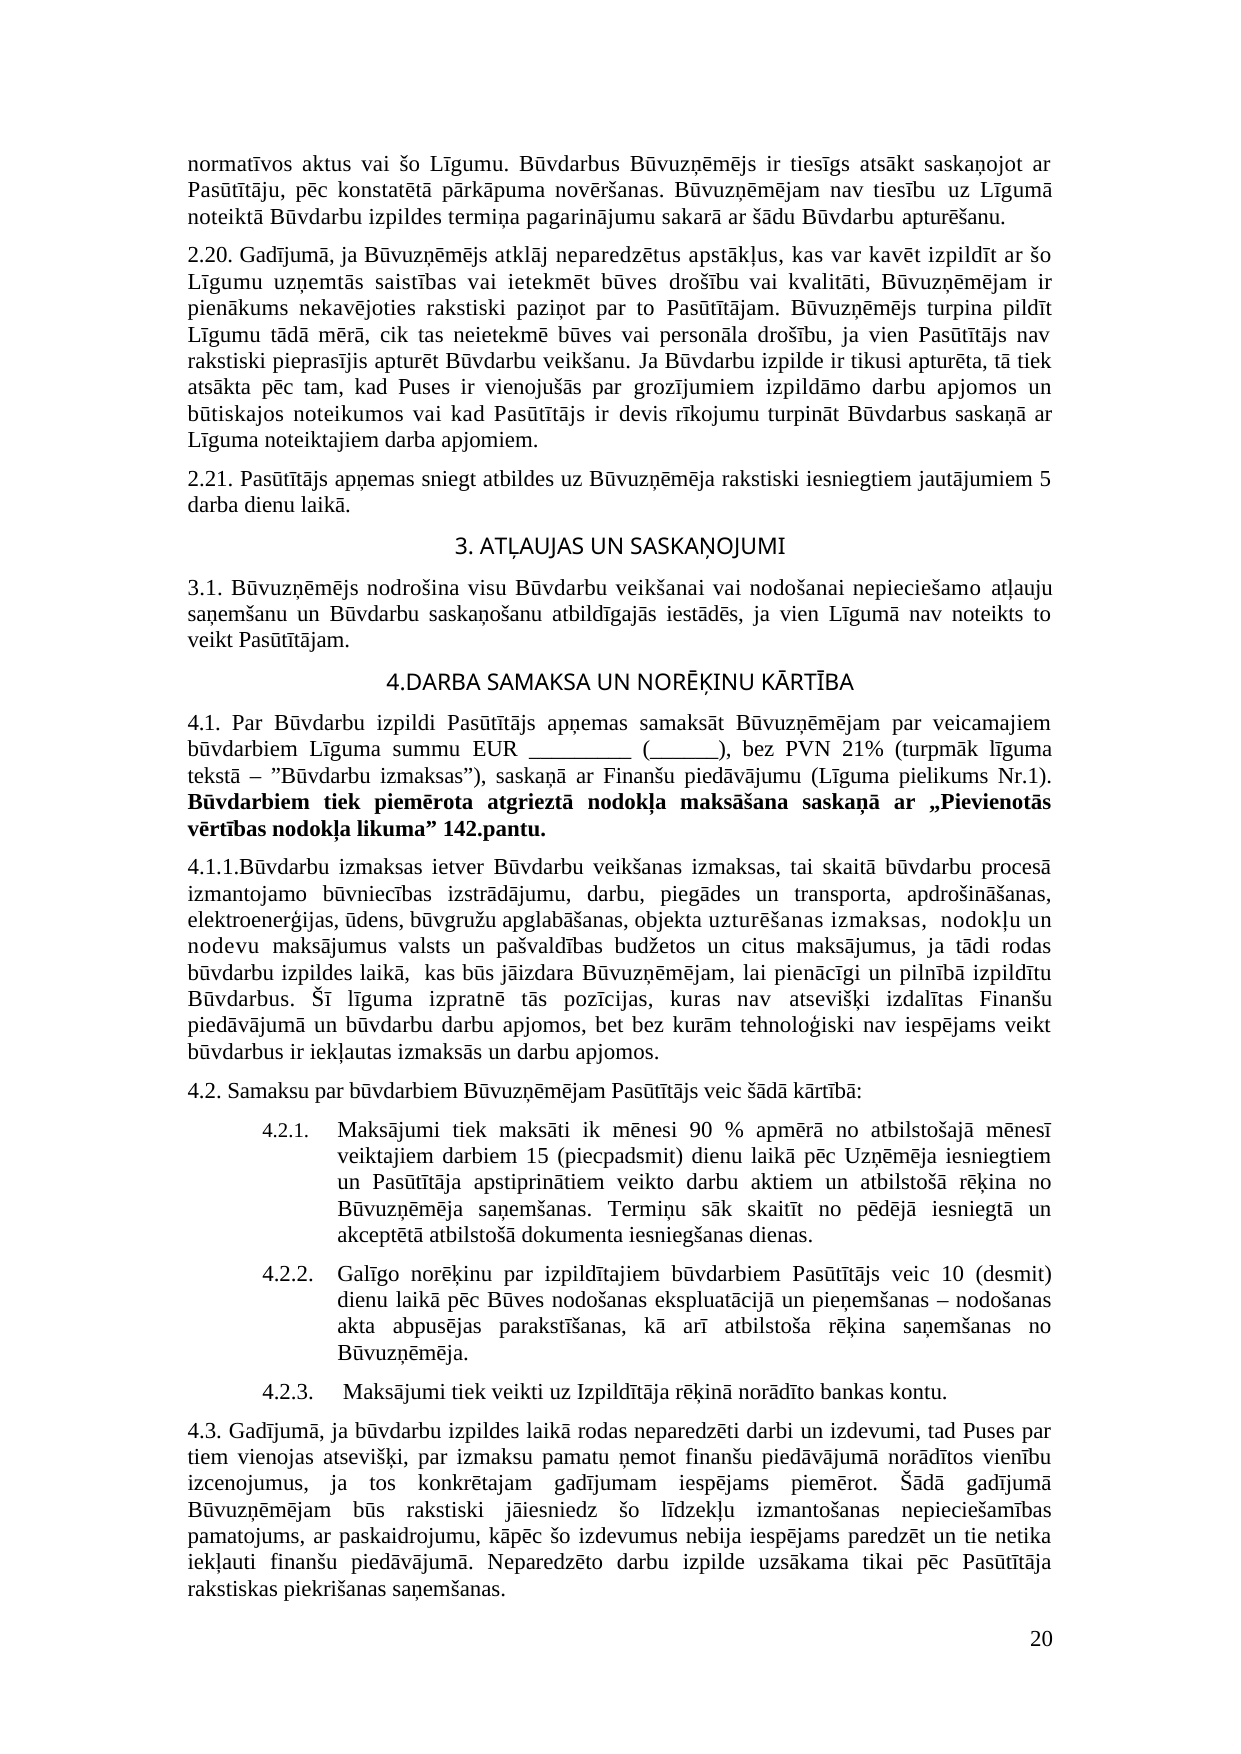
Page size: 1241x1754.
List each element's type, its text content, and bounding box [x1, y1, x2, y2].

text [187, 150, 1053, 229]
list Maksājumi tiek veikti uz Izpildītāja rēķinā norādīto bankas kontu. [262, 1378, 1053, 1404]
list Galīgo norēķinu par izpildītajiem būvdarbiem Pasūtītājs veic 10 (desmit) dienu laikā pēc Būves nodošanas ekspluatācijā un pieņemšanas – nodošanas akta abpusējas parakstīšanas, kā arī atbilstoša rēķina saņemšanas no Būvuzņēmēja. [262, 1260, 1053, 1365]
text 4.1.1.Būvdarbu izmaksas ietver Būvdarbu veikšanas izmaksas, tai skaitā būvdarbu procesā izmantojamo būvniecības izstrādājumu, darbu, piegādes un transporta, apdrošināšanas, elektroenerģijas, ūdens, būvgružu apglabāšanas, objekta uzturēšanas izmaksas, nodokļu un nodevu maksājumus valsts un pašvaldības budžetos un citus maksājumus, ja tādi rodas būvdarbu izpildes laikā, kas būs jāizdara Būvuzņēmējam, lai pienācīgi un pilnībā izpildītu Būvdarbus. Šī līguma izpratnē tās pozīcijas, kuras nav atsevišķi izdalītas Finanšu piedāvājumā un būvdarbu darbu apjomos, bet bez kurām tehnoloģiski nav iespējams veikt būvdarbus ir iekļautas izmaksās un darbu apjomos. [187, 853, 1053, 1064]
text 2.21. Pasūtītājs apņemas sniegt atbildes uz Būvuzņēmēja rakstiski iesniegtiem jautājumiem 5 darba dienu laikā. [187, 465, 1053, 518]
subtitle 4.DARBA SAMAKSA UN NORĒĶINU KĀRTĪBA [187, 665, 1053, 697]
list Maksājumi tiek maksāti ik mēnesi 90 % apmērā no atbilstošajā mēnesī veiktajiem darbiem 15 (piecpadsmit) dienu laikā pēc Uzņēmēja iesniegtiem un Pasūtītāja apstiprinātiem veikto darbu aktiem un atbilstošā rēķina no Būvuzņēmēja saņemšanas. Termiņu sāk skaitīt no pēdējā iesniegtā un akceptētā atbilstošā dokumenta iesniegšanas dienas. [262, 1116, 1053, 1247]
list 4.3. Gadījumā, ja būvdarbu izpildes laikā rodas neparedzēti darbi un izdevumi, tad Puses par tiem vienojas atsevišķi, par izmaksu pamatu ņemot finanšu piedāvājumā norādītos vienību izcenojumus, ja tos konkrētajam gadījumam iespējams piemērot. Šādā gadījumā Būvuzņēmējam būs rakstiski jāiesniedz šo līdzekļu izmantošanas nepieciešamības pamatojums, ar paskaidrojumu, kāpēc šo izdevumus nebija iespējams paredzēt un tie netika iekļauti finanšu piedāvājumā. Neparedzēto darbu izpilde uzsākama tikai pēc Pasūtītāja rakstiskas piekrišanas saņemšanas. [187, 1417, 1053, 1601]
text 2.20. Gadījumā, ja Būvuzņēmējs atklāj neparedzētus apstākļus, kas var kavēt izpildīt ar šo Līgumu uzņemtās saistības vai ietekmēt būves drošību vai kvalitāti, Būvuzņēmējam ir pienākums nekavējoties rakstiski paziņot par to Pasūtītājam. Būvuzņēmējs turpina pildīt Līgumu tādā mērā, cik tas neietekmē būves vai personāla drošību, ja vien Pasūtītājs nav rakstiski pieprasījis apturēt Būvdarbu veikšanu. Ja Būvdarbu izpilde ir tikusi apturēta, tā tiek atsākta pēc tam, kad Puses ir vienojušās par grozījumiem izpildāmo darbu apjomos un būtiskajos noteikumos vai kad Pasūtītājs ir devis rīkojumu turpināt Būvdarbus saskaņā ar Līguma noteiktajiem darba apjomiem. [187, 242, 1053, 452]
text 3.1. Būvuzņēmējs nodrošina visu Būvdarbu veikšanai vai nodošanai nepieciešamo atļauju saņemšanu un Būvdarbu saskaņošanu atbildīgajās iestādēs, ja vien Līgumā nav noteikts to veikt Pasūtītājam. [187, 574, 1053, 653]
list 4.2. Samaksu par būvdarbiem Būvuzņēmējam Pasūtītājs veic šādā kārtībā: [187, 1077, 1053, 1103]
subtitle 3. ATĻAUJAS UN SASKAŅOJUMI [187, 530, 1053, 561]
text 4.1. Par Būvdarbu izpildi Pasūtītājs apņemas samaksāt Būvuzņēmējam par veicamajiem būvdarbiem Līguma summu EUR _________ (______), bez PVN 21% (turpmāk līguma tekstā – ”Būvdarbu izmaksas”), saskaņā ar Finanšu piedāvājumu (Līguma pielikums Nr.1). Būvdarbiem tiek piemērota atgrieztā nodokļa maksāšana saskaņā ar „Pievienotās vērtības nodokļa likuma” 142.pantu. [187, 709, 1053, 841]
